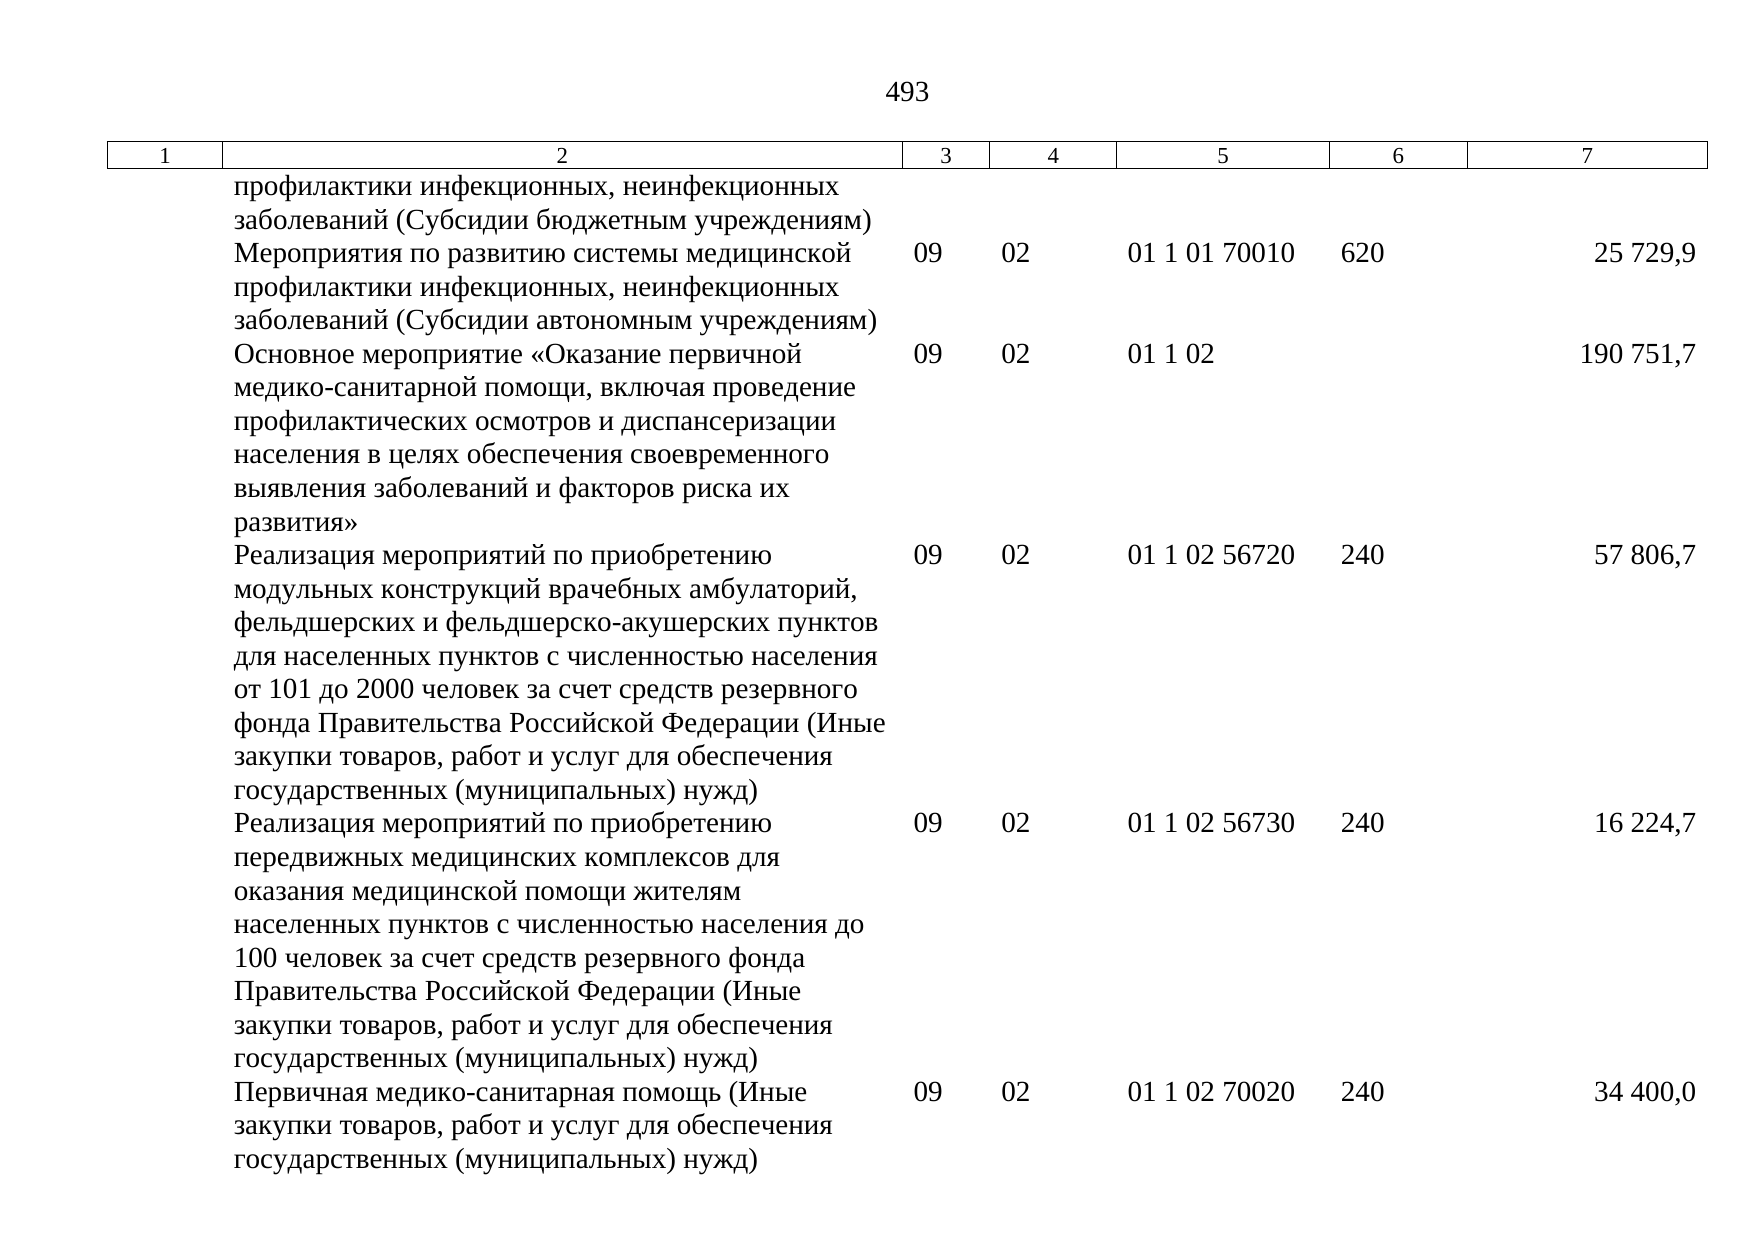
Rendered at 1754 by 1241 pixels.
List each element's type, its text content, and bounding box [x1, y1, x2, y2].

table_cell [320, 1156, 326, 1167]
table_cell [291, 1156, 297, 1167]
table_header 1 [108, 142, 222, 168]
table_header 4 [990, 142, 1116, 168]
table_header 2 [223, 142, 902, 168]
table_header 5 [1117, 142, 1329, 168]
table_header 6 [1330, 142, 1467, 168]
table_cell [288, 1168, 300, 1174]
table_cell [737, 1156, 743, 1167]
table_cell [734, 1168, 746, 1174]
table_header 7 [1468, 142, 1707, 168]
table_header 3 [903, 142, 989, 168]
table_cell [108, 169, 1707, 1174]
